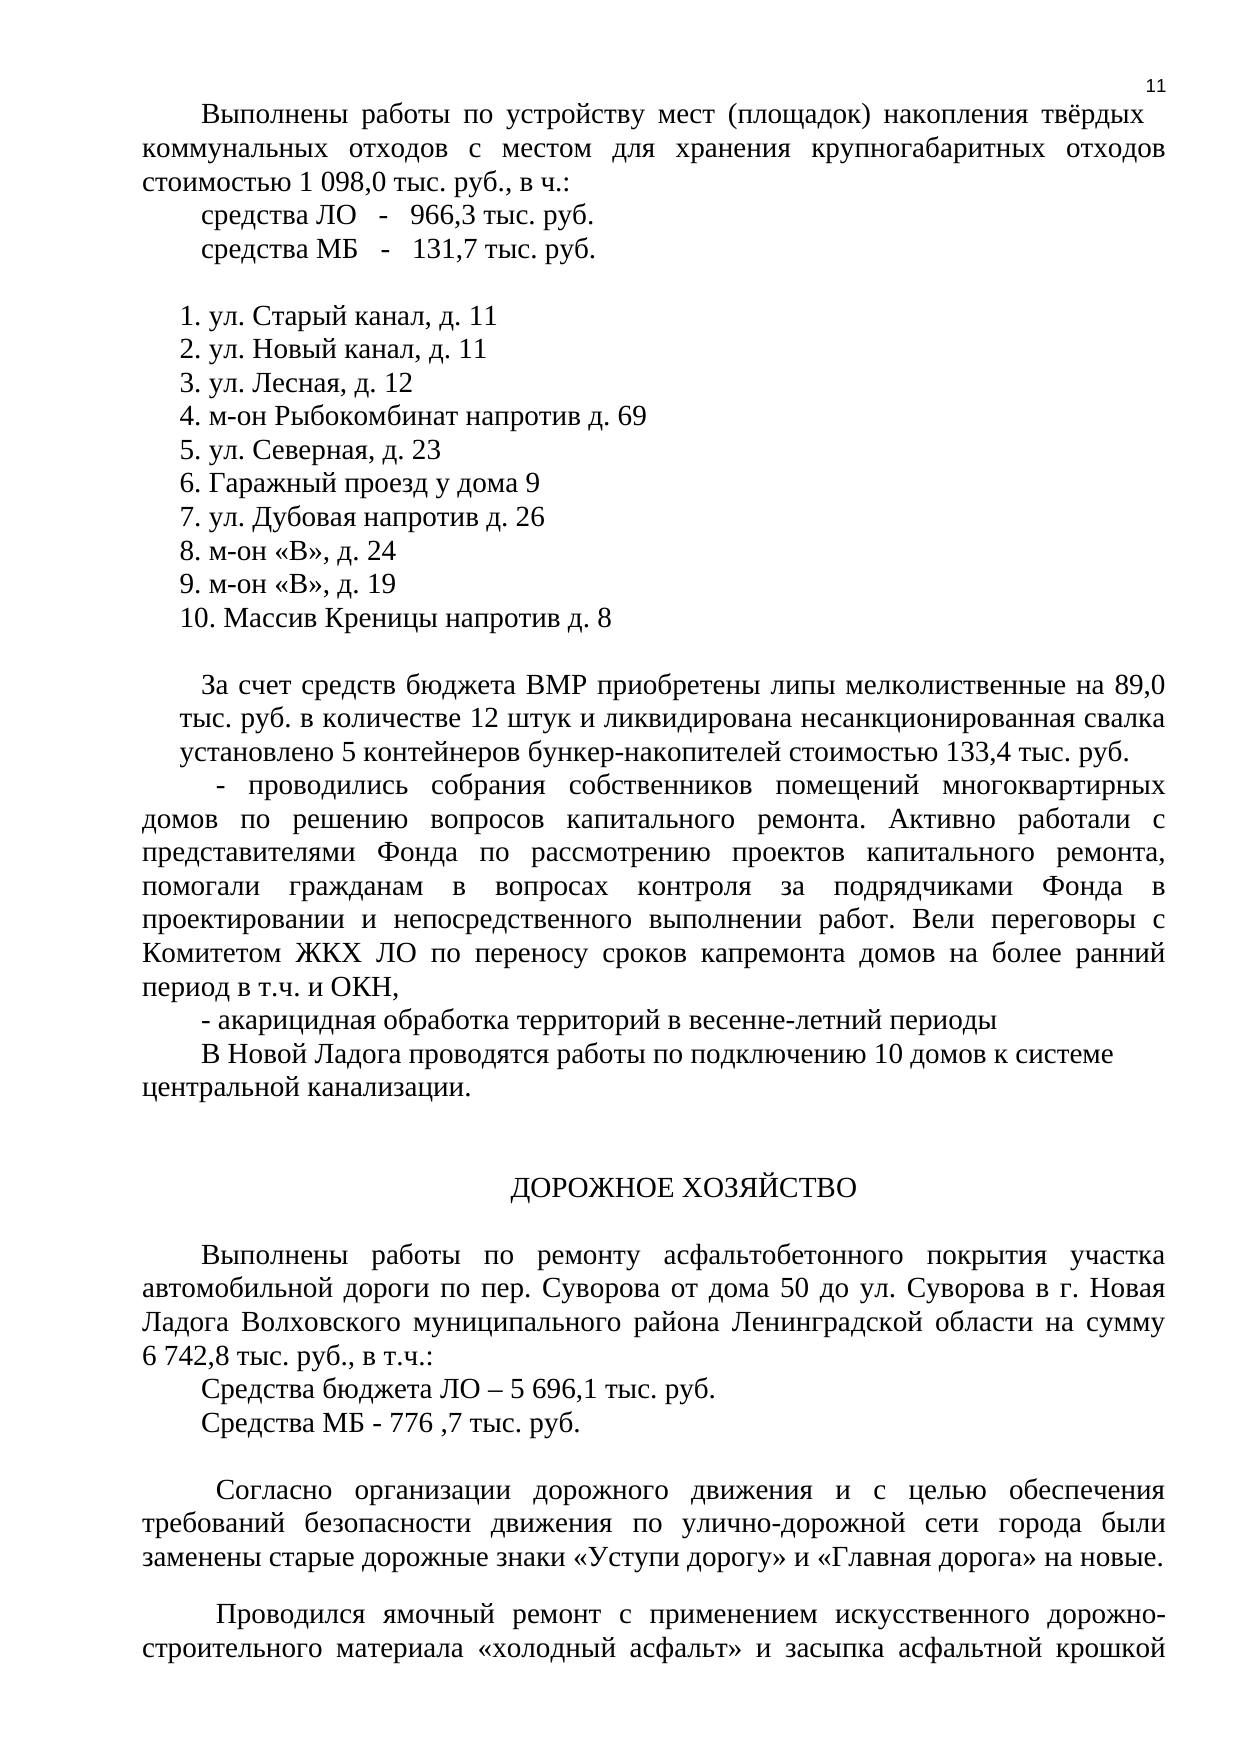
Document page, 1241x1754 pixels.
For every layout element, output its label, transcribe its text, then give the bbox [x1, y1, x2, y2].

text Выполнены работы по ремонту асфальтобетонного покрытия участка автомобильной дороги по пер. Суворова от дома 50 до ул. Суворова в г. Новая Ладога Волховского муниципального района Ленинградской области на сумму 6 742,8 тыс. руб., в т.ч.: [142, 1237, 1166, 1371]
text 8. м-он «В», д. 24 [179, 533, 1166, 566]
text ДОРОЖНОЕ ХОЗЯЙСТВО [142, 1170, 1166, 1203]
text 4. м-он Рыбокомбинат напротив д. 69 [179, 398, 1166, 432]
text Средства МБ - 776 ,7 тыс. руб. [142, 1405, 1166, 1438]
text Выполнены работы по устройству мест (площадок) накопления твёрдых коммунальных отходов с местом для хранения крупногабаритных отходов стоимостью 1 098,0 тыс. руб., в ч.: [142, 97, 1166, 197]
text 5. ул. Северная, д. 23 [179, 432, 1166, 466]
text средства ЛО - 966,3 тыс. руб. [142, 197, 1166, 231]
text 3. ул. Лесная, д. 12 [179, 365, 1166, 398]
text Согласно организации дорожного движения и с целью обеспечения требований безопасности движения по улично-дорожной сети города были заменены старые дорожные знаки «Уступи дорогу» и «Главная дорога» на новые. [142, 1472, 1166, 1572]
text В Новой Ладога проводятся работы по подключению 10 домов к системе центральной канализации. [142, 1036, 1166, 1103]
text - акарицидная обработка территорий в весенне-летний периоды [142, 1002, 1166, 1036]
text 10. Массив Креницы напротив д. 8 [179, 600, 1166, 633]
text Средства бюджета ЛО – 5 696,1 тыс. руб. [142, 1371, 1166, 1405]
text - проводились собрания собственников помещений многоквартирных домов по решению вопросов капитального ремонта. Активно работали с представителями Фонда по рассмотрению проектов капитального ремонта, помогали гражданам в вопросах контроля за подрядчиками Фонда в проектировании и непосредственного выполнении работ. Вели переговоры с Комитетом ЖКХ ЛО по переносу сроков капремонта домов на более ранний период в т.ч. и ОКН, [142, 767, 1166, 1002]
text 7. ул. Дубовая напротив д. 26 [179, 499, 1166, 533]
text 1. ул. Старый канал, д. 11 [179, 298, 1166, 331]
text 9. м-он «В», д. 19 [179, 566, 1166, 600]
text средства МБ - 131,7 тыс. руб. [142, 231, 1166, 264]
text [142, 1596, 1166, 1663]
text 6. Гаражный проезд у дома 9 [179, 466, 1166, 499]
text 2. ул. Новый канал, д. 11 [179, 331, 1166, 365]
text За счет средств бюджета ВМР приобретены липы мелколиственные на 89,0 тыс. руб. в количестве 12 штук и ликвидирована несанкционированная свалка установлено 5 контейнеров бункер-накопителей стоимостью 133,4 тыс. руб. [179, 667, 1166, 767]
